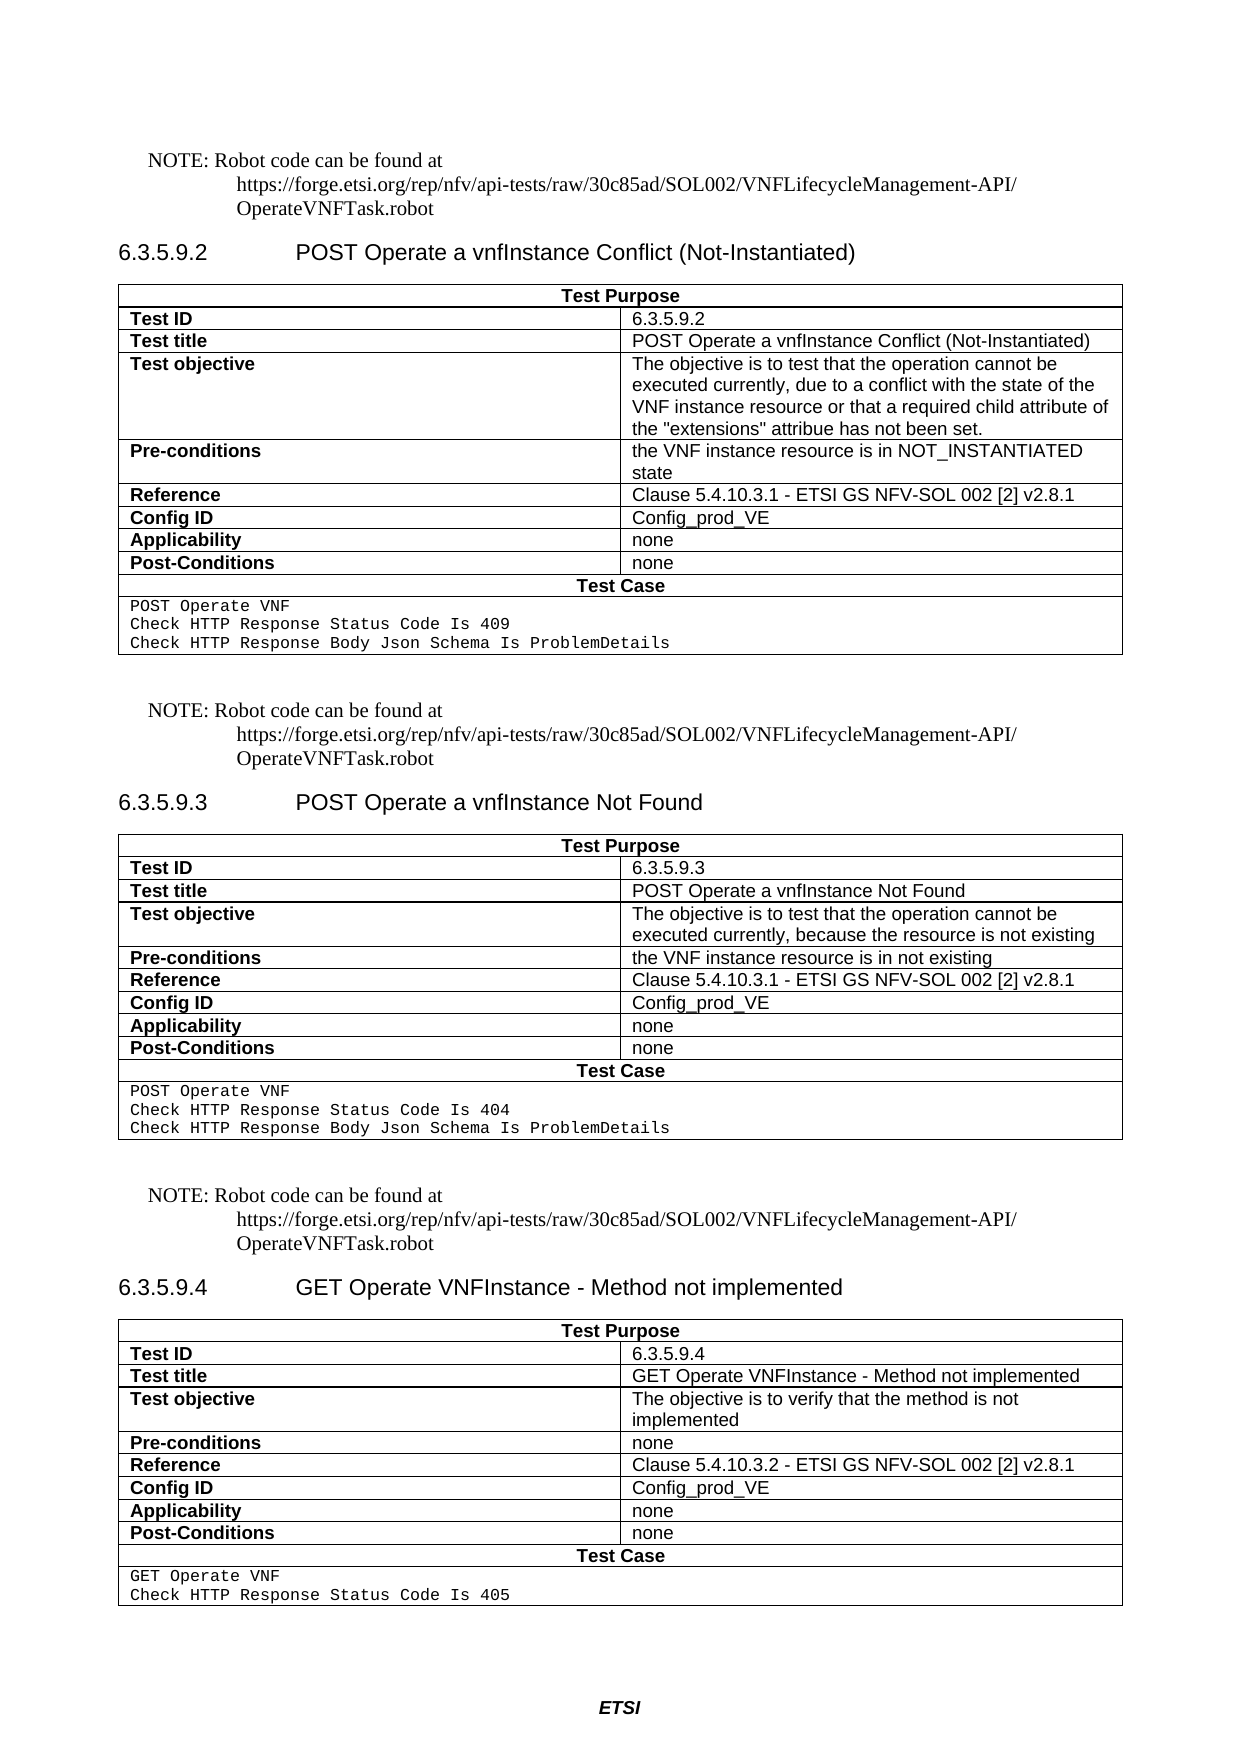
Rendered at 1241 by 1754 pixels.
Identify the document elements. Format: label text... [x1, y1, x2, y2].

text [148, 1183, 1122, 1255]
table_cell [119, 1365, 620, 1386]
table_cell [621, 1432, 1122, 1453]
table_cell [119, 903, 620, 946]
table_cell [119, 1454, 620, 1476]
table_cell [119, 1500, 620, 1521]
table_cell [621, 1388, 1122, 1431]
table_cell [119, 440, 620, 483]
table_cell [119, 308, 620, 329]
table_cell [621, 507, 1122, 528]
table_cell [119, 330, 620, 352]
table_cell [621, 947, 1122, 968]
text NOTE: Robot code can be found at https://forge.etsi.org/rep/nfv/api-tests/raw/30c85ad/SOL002/VNFLifecycleManagement-API/OperateVNFTask.robot [148, 697, 1122, 770]
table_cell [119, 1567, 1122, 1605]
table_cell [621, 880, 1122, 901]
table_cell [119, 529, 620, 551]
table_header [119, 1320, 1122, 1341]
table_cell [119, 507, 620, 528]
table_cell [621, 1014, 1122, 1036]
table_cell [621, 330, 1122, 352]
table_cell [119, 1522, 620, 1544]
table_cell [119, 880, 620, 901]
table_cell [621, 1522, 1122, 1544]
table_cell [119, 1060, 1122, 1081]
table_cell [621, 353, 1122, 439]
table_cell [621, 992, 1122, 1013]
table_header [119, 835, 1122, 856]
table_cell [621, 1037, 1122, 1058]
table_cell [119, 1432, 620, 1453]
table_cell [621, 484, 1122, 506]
subtitle 6.3.5.9.2 POST Operate a vnfInstance Conflict (Not-Instantiated) [118, 239, 1122, 265]
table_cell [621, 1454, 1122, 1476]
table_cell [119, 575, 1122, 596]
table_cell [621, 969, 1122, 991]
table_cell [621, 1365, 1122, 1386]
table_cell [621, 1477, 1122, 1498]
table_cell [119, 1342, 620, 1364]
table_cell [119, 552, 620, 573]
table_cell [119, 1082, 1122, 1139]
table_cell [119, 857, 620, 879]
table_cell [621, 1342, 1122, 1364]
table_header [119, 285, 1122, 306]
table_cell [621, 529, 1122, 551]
text NOTE: Robot code can be found at https://forge.etsi.org/rep/nfv/api-tests/raw/30c85ad/SOL002/VNFLifecycleManagement-API/OperateVNFTask.robot [148, 148, 1122, 220]
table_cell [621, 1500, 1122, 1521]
subtitle 6.3.5.9.4 GET Operate VNFInstance - Method not implemented [118, 1273, 1122, 1300]
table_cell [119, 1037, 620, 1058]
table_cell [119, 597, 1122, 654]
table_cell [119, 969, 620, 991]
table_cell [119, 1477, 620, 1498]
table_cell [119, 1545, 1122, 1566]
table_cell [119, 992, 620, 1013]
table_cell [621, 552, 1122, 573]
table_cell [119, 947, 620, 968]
subtitle 6.3.5.9.3 POST Operate a vnfInstance Not Found [118, 788, 1122, 815]
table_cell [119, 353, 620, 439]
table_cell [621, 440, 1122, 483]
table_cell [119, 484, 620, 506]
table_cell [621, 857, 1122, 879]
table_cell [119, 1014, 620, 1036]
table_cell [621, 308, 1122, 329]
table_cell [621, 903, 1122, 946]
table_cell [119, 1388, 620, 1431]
